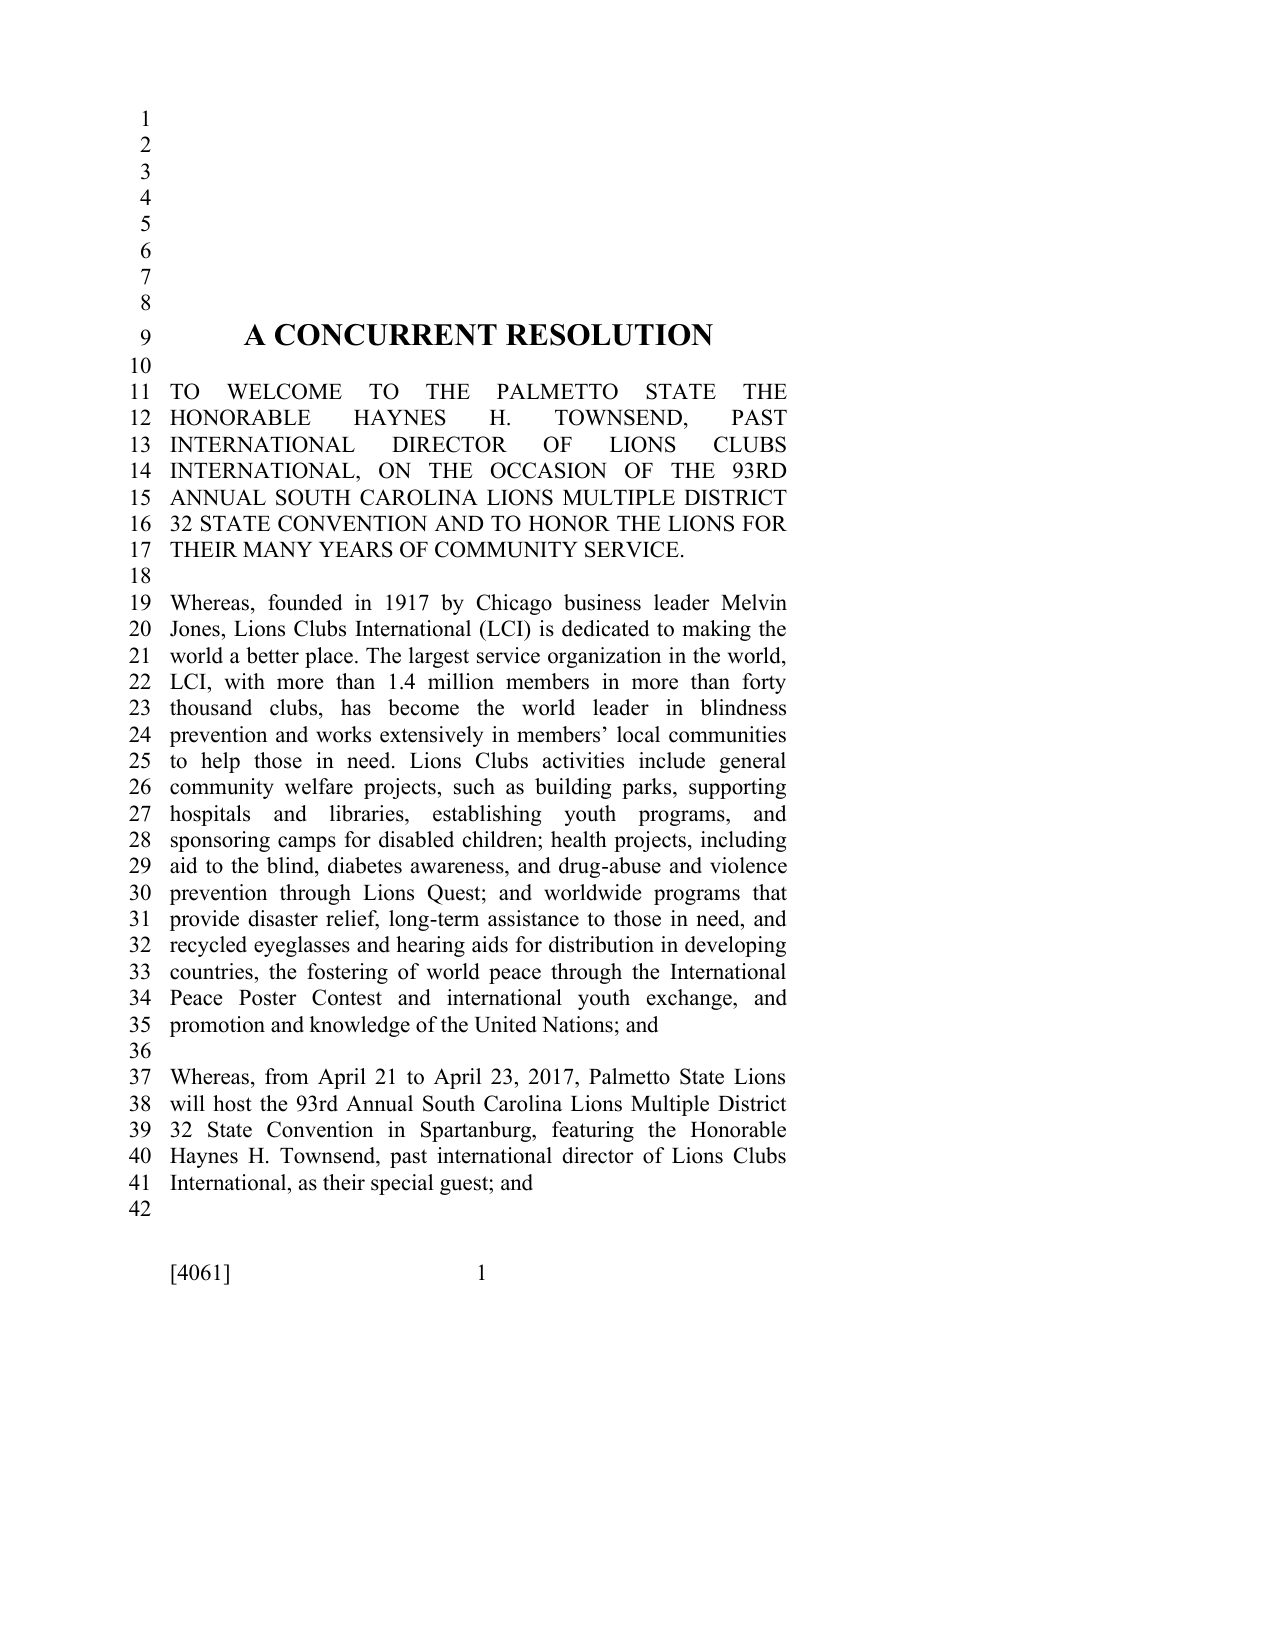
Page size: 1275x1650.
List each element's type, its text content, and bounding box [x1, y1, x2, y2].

text TO WELCOME TO THE PALMETTO STATE THE HONORABLE HAYNES H. TOWNSEND, PAST INTERNATIONAL DIRECTOR OF LIONS CLUBS INTERNATIONAL, ON THE OCCASION OF THE 93RD ANNUAL SOUTH CAROLINA LIONS MULTIPLE DISTRICT 32 STATE CONVENTION AND TO HONOR THE LIONS FOR THEIR MANY YEARS OF COMMUNITY SERVICE. [169, 378, 787, 563]
text A CONCURRENT RESOLUTION [169, 316, 787, 352]
text Whereas, founded in 1917 by Chicago business leader Melvin Jones, Lions Clubs International (LCI) is dedicated to making the world a better place. The largest service organization in the world, LCI, with more than 1.4 million members in more than forty thousand clubs, has become the world leader in blindness prevention and works extensively in members’ local communities to help those in need. Lions Clubs activities include general community welfare projects, such as building parks, supporting hospitals and libraries, establishing youth programs, and sponsoring camps for disabled children; health projects, including aid to the blind, diabetes awareness, and drug-abuse and violence prevention through Lions Quest; and worldwide programs that provide disaster relief, long-term assistance to those in need, and recycled eyeglasses and hearing aids for distribution in developing countries, the fostering of world peace through the International Peace Poster Contest and international youth exchange, and promotion and knowledge of the United Nations; and [169, 589, 787, 1037]
text Whereas, from April 21 to April 23, 2017, Palmetto State Lions will host the 93rd Annual South Carolina Lions Multiple District 32 State Convention in Spartanburg, featuring the Honorable Haynes H. Townsend, past international director of Lions Clubs International, as their special guest; and [169, 1063, 787, 1195]
